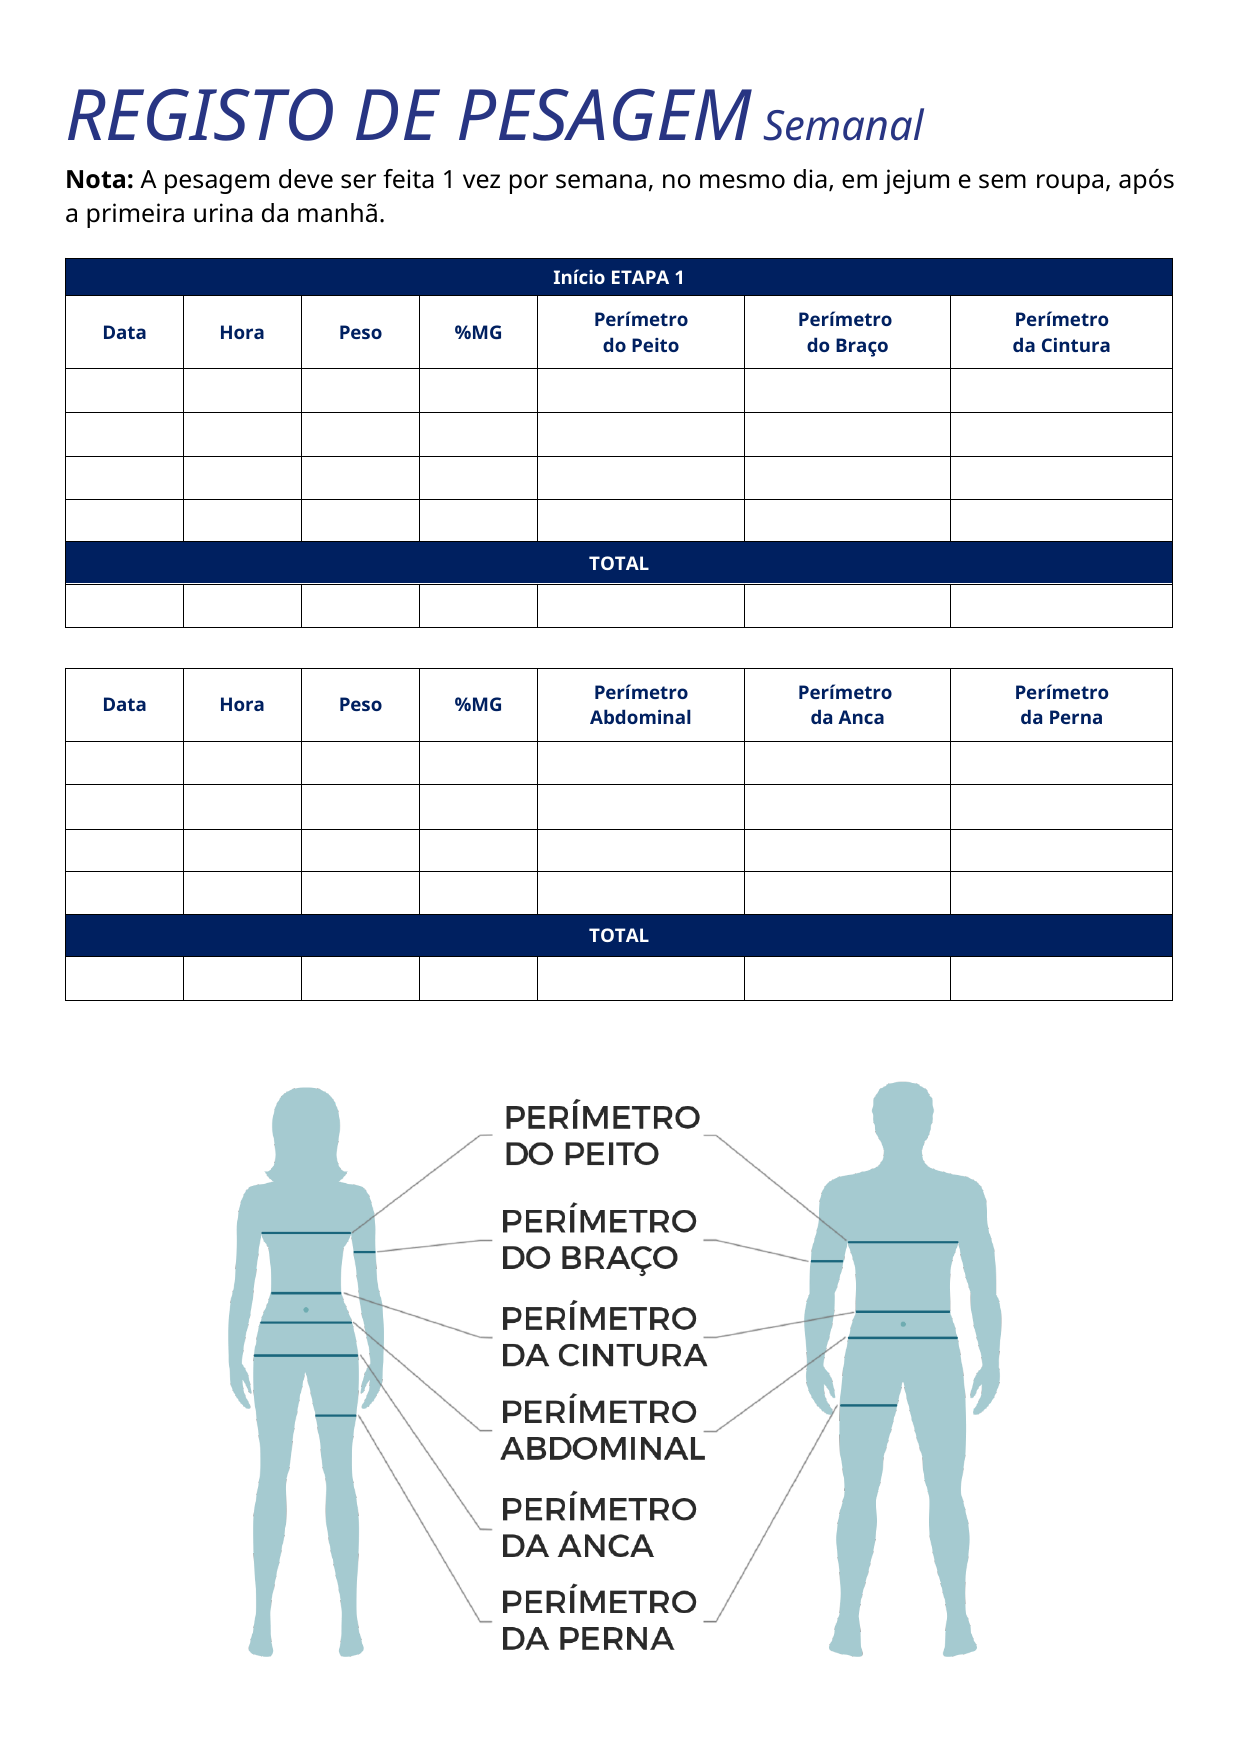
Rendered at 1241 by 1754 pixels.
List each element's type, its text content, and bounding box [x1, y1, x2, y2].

table_cell [184, 742, 301, 784]
table_cell [538, 413, 744, 456]
table_header Data [66, 669, 183, 741]
table_cell [745, 957, 950, 1000]
table_cell [420, 957, 537, 1000]
table_cell [420, 742, 537, 784]
table_cell [745, 830, 950, 871]
table_cell [66, 369, 183, 412]
table_cell [420, 785, 537, 828]
table_cell [951, 457, 1172, 498]
table_cell %MG [420, 296, 537, 368]
table_cell [184, 500, 301, 541]
table_cell [951, 500, 1172, 541]
table_header Perímetro da Anca [745, 669, 950, 741]
table_header Peso [302, 669, 419, 741]
table_cell Hora [184, 296, 301, 368]
table_cell [302, 457, 419, 498]
table_cell [302, 369, 419, 412]
picture [197, 1002, 1043, 1729]
table_cell [302, 872, 419, 913]
table_cell [745, 785, 950, 828]
table_cell Perímetro do Peito [538, 296, 744, 368]
table_cell [745, 742, 950, 784]
table_cell TOTAL [66, 542, 1172, 583]
table_cell [302, 585, 419, 627]
table_cell [66, 785, 183, 828]
table_cell [184, 413, 301, 456]
table_cell [951, 957, 1172, 1000]
table_cell [420, 369, 537, 412]
table_cell Data [66, 296, 183, 368]
table_cell Perímetro do Braço [745, 296, 950, 368]
table_cell [951, 830, 1172, 871]
table_cell [538, 872, 744, 913]
table_cell [420, 830, 537, 871]
table_header Hora [184, 669, 301, 741]
table_header Início ETAPA 1 [66, 259, 1172, 295]
table_cell [745, 457, 950, 498]
table_cell [745, 413, 950, 456]
table_cell [745, 369, 950, 412]
table_cell [66, 742, 183, 784]
table_cell [420, 500, 537, 541]
table_cell [420, 413, 537, 456]
table_cell [302, 500, 419, 541]
table_cell [538, 369, 744, 412]
table_header Perímetro da Perna [951, 669, 1172, 741]
table_cell [538, 500, 744, 541]
table_cell [538, 742, 744, 784]
table_cell [66, 500, 183, 541]
table_cell [745, 500, 950, 541]
table_cell [745, 872, 950, 913]
table_cell [184, 872, 301, 913]
table_cell [538, 830, 744, 871]
table_cell [66, 830, 183, 871]
table_cell [951, 585, 1172, 627]
table_cell [184, 585, 301, 627]
table_cell Perímetro da Cintura [951, 296, 1172, 368]
table_cell [302, 413, 419, 456]
table_cell [951, 413, 1172, 456]
table_header Perímetro Abdominal [538, 669, 744, 741]
table_cell [420, 457, 537, 498]
table_cell [745, 585, 950, 627]
table_cell [66, 457, 183, 498]
table_header %MG [420, 669, 537, 741]
table_cell [538, 957, 744, 1000]
table_cell [184, 457, 301, 498]
table_cell [66, 872, 183, 913]
table_cell [184, 369, 301, 412]
table_cell [66, 413, 183, 456]
table_cell [302, 785, 419, 828]
table_cell [951, 872, 1172, 913]
table_cell [538, 457, 744, 498]
table_cell [66, 585, 183, 627]
table_cell TOTAL [66, 915, 1172, 956]
table_cell [420, 872, 537, 913]
table_cell [66, 957, 183, 1000]
table_cell [951, 369, 1172, 412]
table_cell [420, 585, 537, 627]
table_cell [951, 742, 1172, 784]
table_cell [951, 785, 1172, 828]
table_cell [538, 585, 744, 627]
table_cell [538, 785, 744, 828]
table_cell [302, 957, 419, 1000]
table_cell [184, 785, 301, 828]
table_cell [302, 830, 419, 871]
table_cell Peso [302, 296, 419, 368]
table_cell [184, 957, 301, 1000]
table_cell [302, 742, 419, 784]
text REGISTO DE PESAGEM Semanal Nota: A pesagem deve ser feita 1 vez por semana, no mesmo dia, em jejum e sem roupa, após a primeira urina da manhã. [65, 65, 1175, 258]
table_cell [184, 830, 301, 871]
